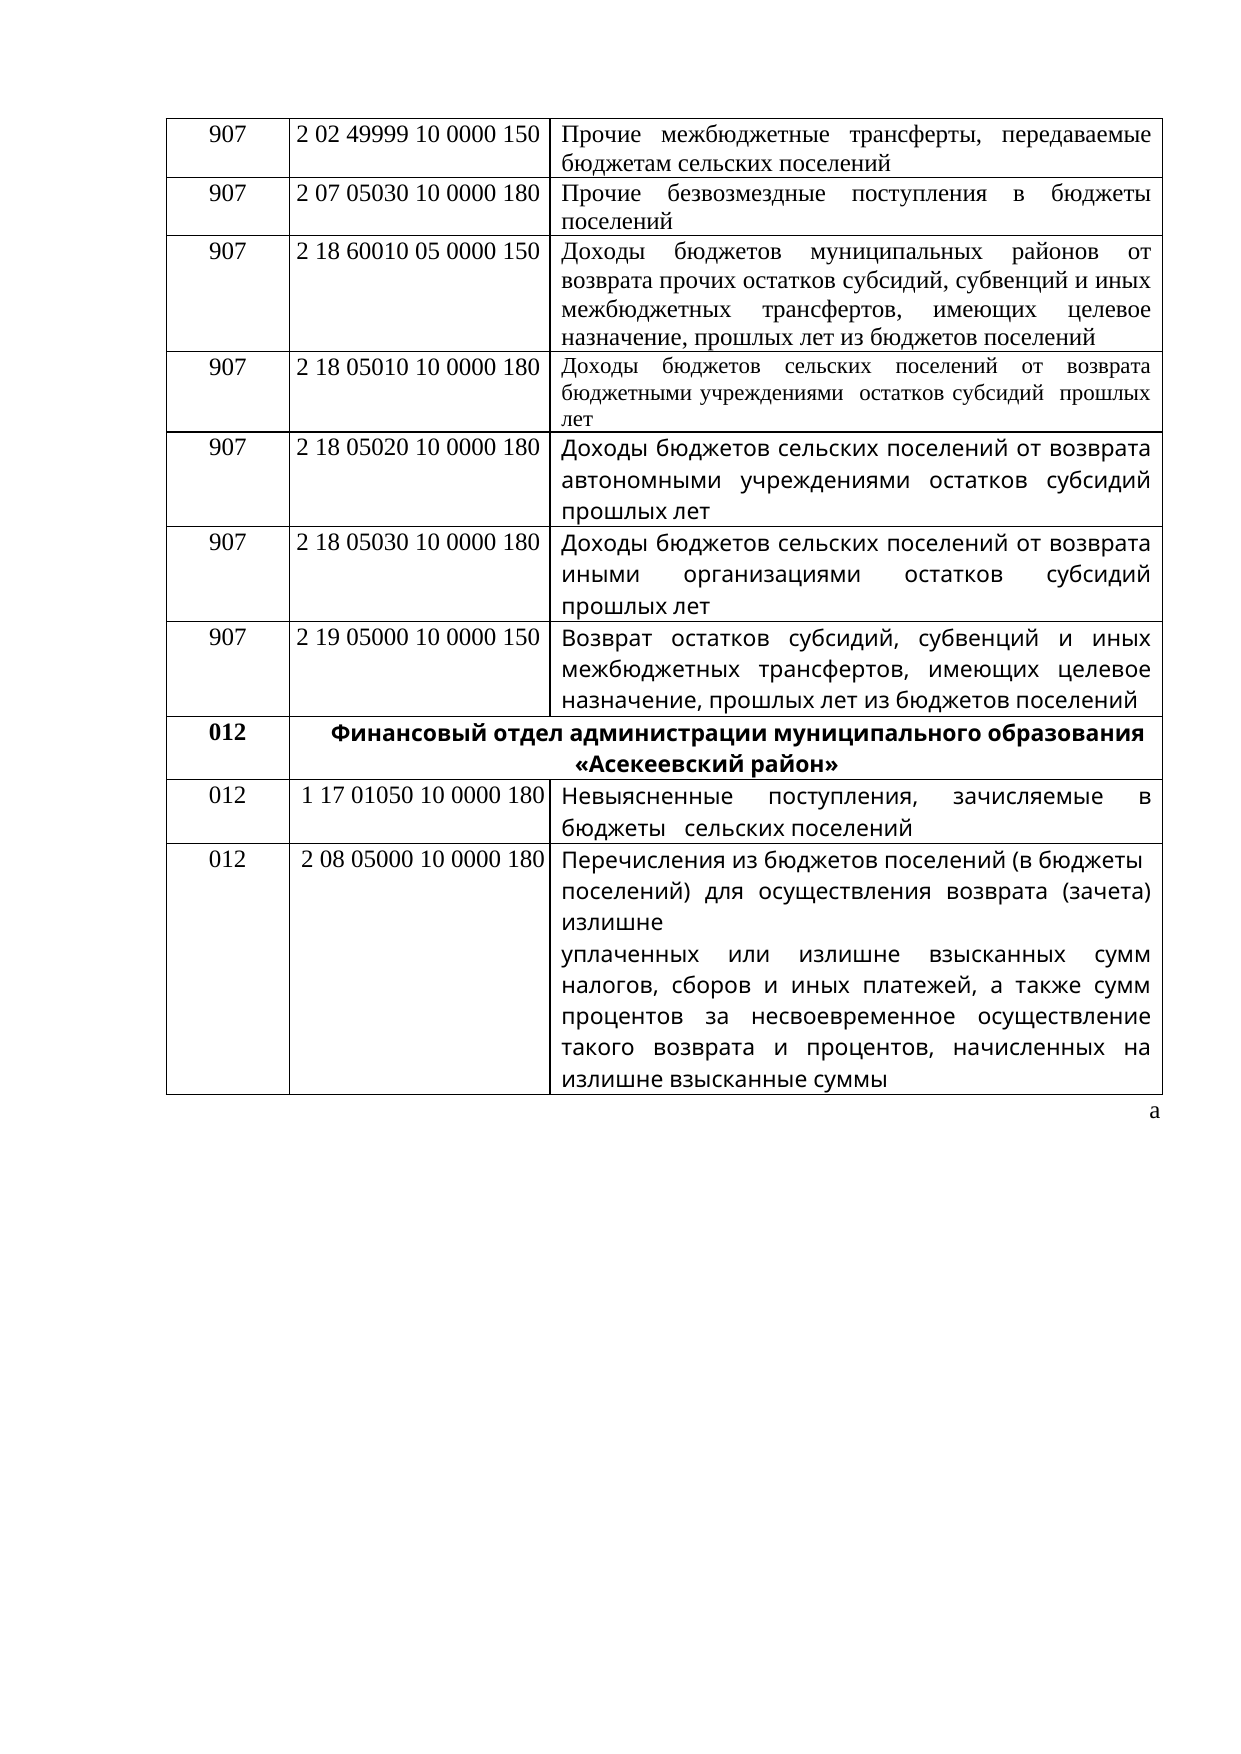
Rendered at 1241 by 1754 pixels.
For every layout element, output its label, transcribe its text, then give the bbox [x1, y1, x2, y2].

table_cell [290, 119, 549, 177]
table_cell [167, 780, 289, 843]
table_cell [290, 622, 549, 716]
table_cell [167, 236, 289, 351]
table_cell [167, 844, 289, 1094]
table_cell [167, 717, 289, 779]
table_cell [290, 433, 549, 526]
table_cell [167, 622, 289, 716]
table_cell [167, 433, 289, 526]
text а [1149, 1095, 1240, 1124]
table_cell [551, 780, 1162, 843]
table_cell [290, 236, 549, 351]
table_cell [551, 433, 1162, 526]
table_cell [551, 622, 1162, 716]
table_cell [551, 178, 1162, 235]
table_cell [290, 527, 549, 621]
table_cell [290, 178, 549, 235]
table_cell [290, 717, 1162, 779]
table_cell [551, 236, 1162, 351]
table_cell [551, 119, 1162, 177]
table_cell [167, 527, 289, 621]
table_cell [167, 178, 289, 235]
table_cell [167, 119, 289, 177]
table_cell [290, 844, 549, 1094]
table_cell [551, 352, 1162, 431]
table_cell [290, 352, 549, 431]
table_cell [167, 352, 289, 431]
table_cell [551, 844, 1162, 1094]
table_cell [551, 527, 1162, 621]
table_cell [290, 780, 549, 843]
